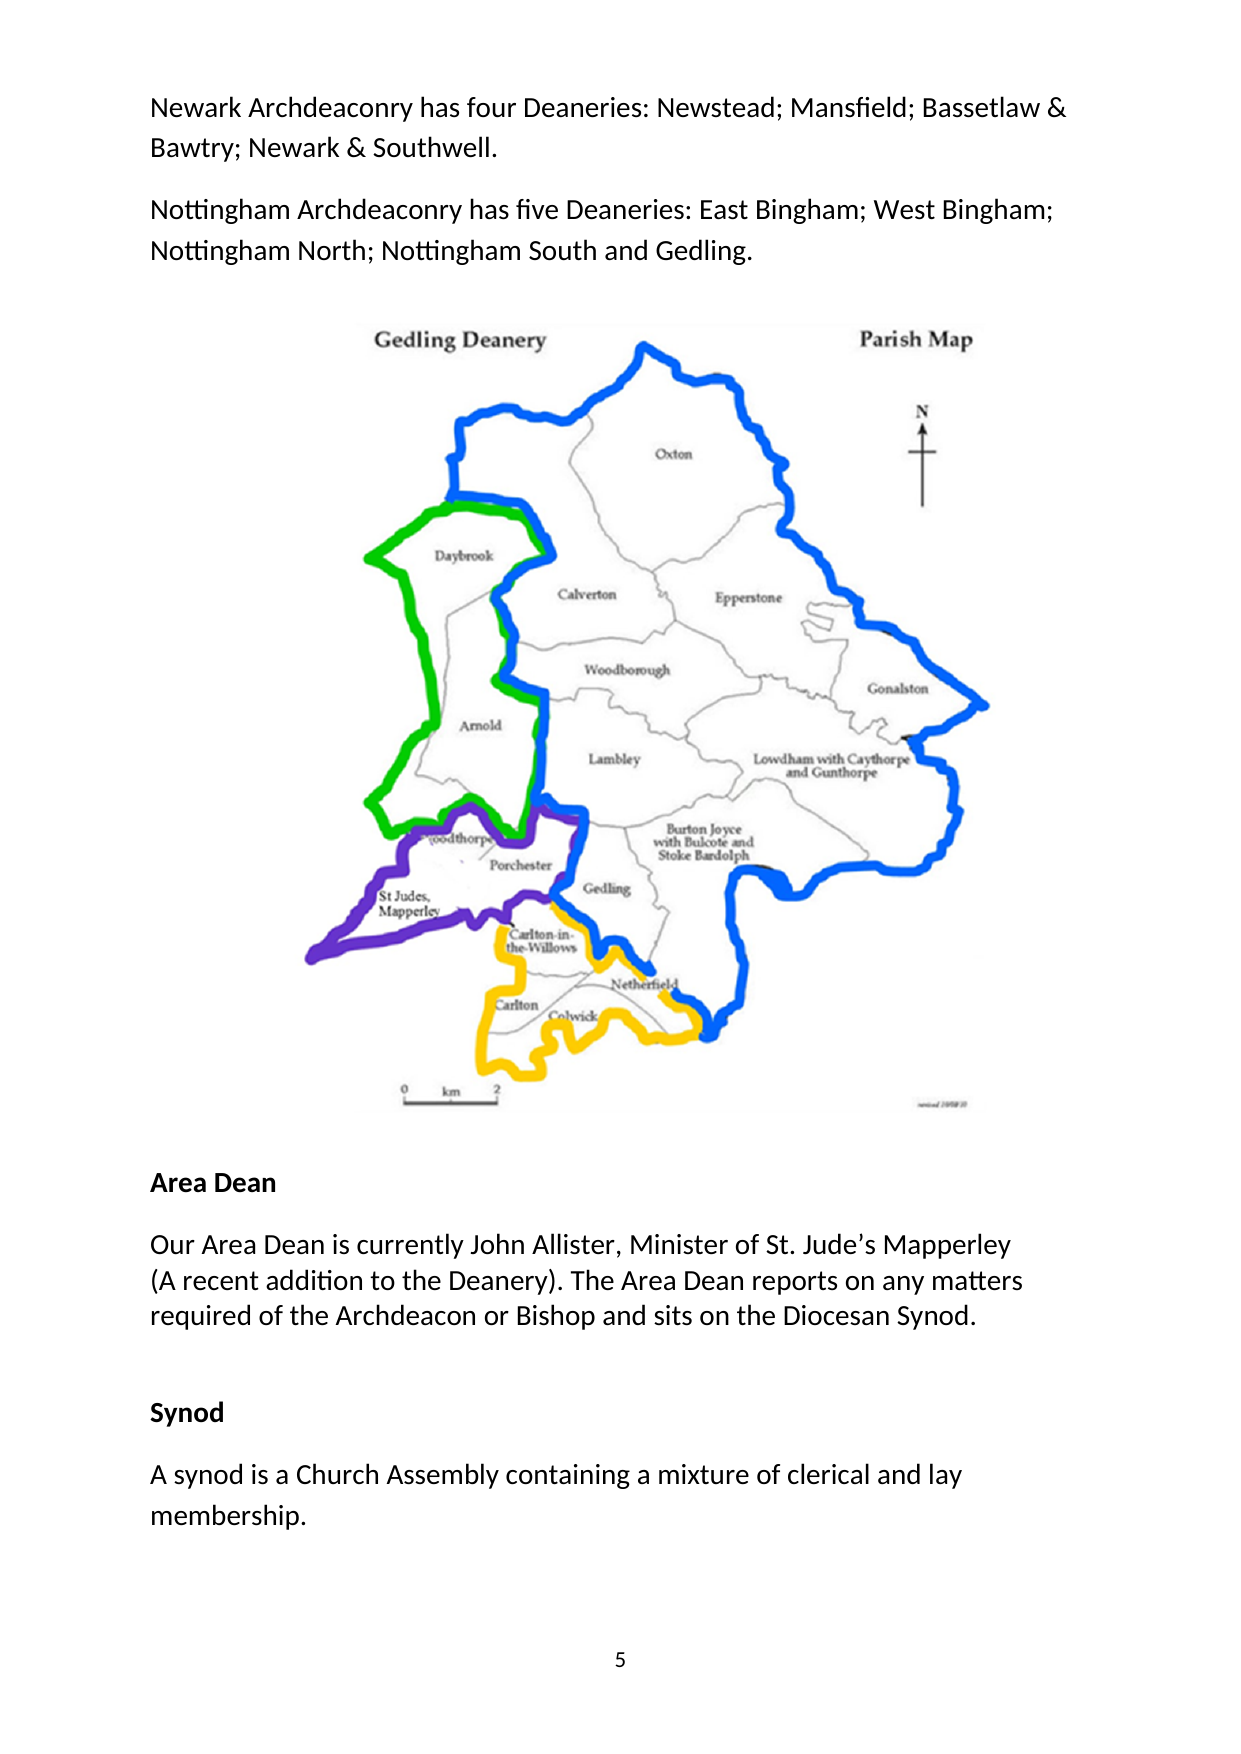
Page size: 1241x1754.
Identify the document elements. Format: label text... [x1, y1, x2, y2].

text Our Area Dean is currently John Allister, Minister of St. Jude’s Mapperley [150, 1226, 1090, 1262]
picture [196, 273, 1041, 1114]
text Synod [150, 1394, 1090, 1430]
text (A recent addition to the Deanery). The Area Dean reports on any matters required of the Archdeacon or Bishop and sits on the Diocesan Synod. [150, 1262, 1090, 1333]
text Newark Archdeaconry has four Deaneries: Newstead; Mansfield; Bassetlaw & Bawtry; Newark & Southwell. [150, 89, 1090, 165]
text A synod is a Church Assembly containing a mixture of clerical and lay membership. [150, 1456, 1090, 1533]
text Nottingham Archdeaconry has five Deaneries: East Bingham; West Bingham; Nottingham North; Nottingham South and Gedling. [150, 191, 1090, 268]
